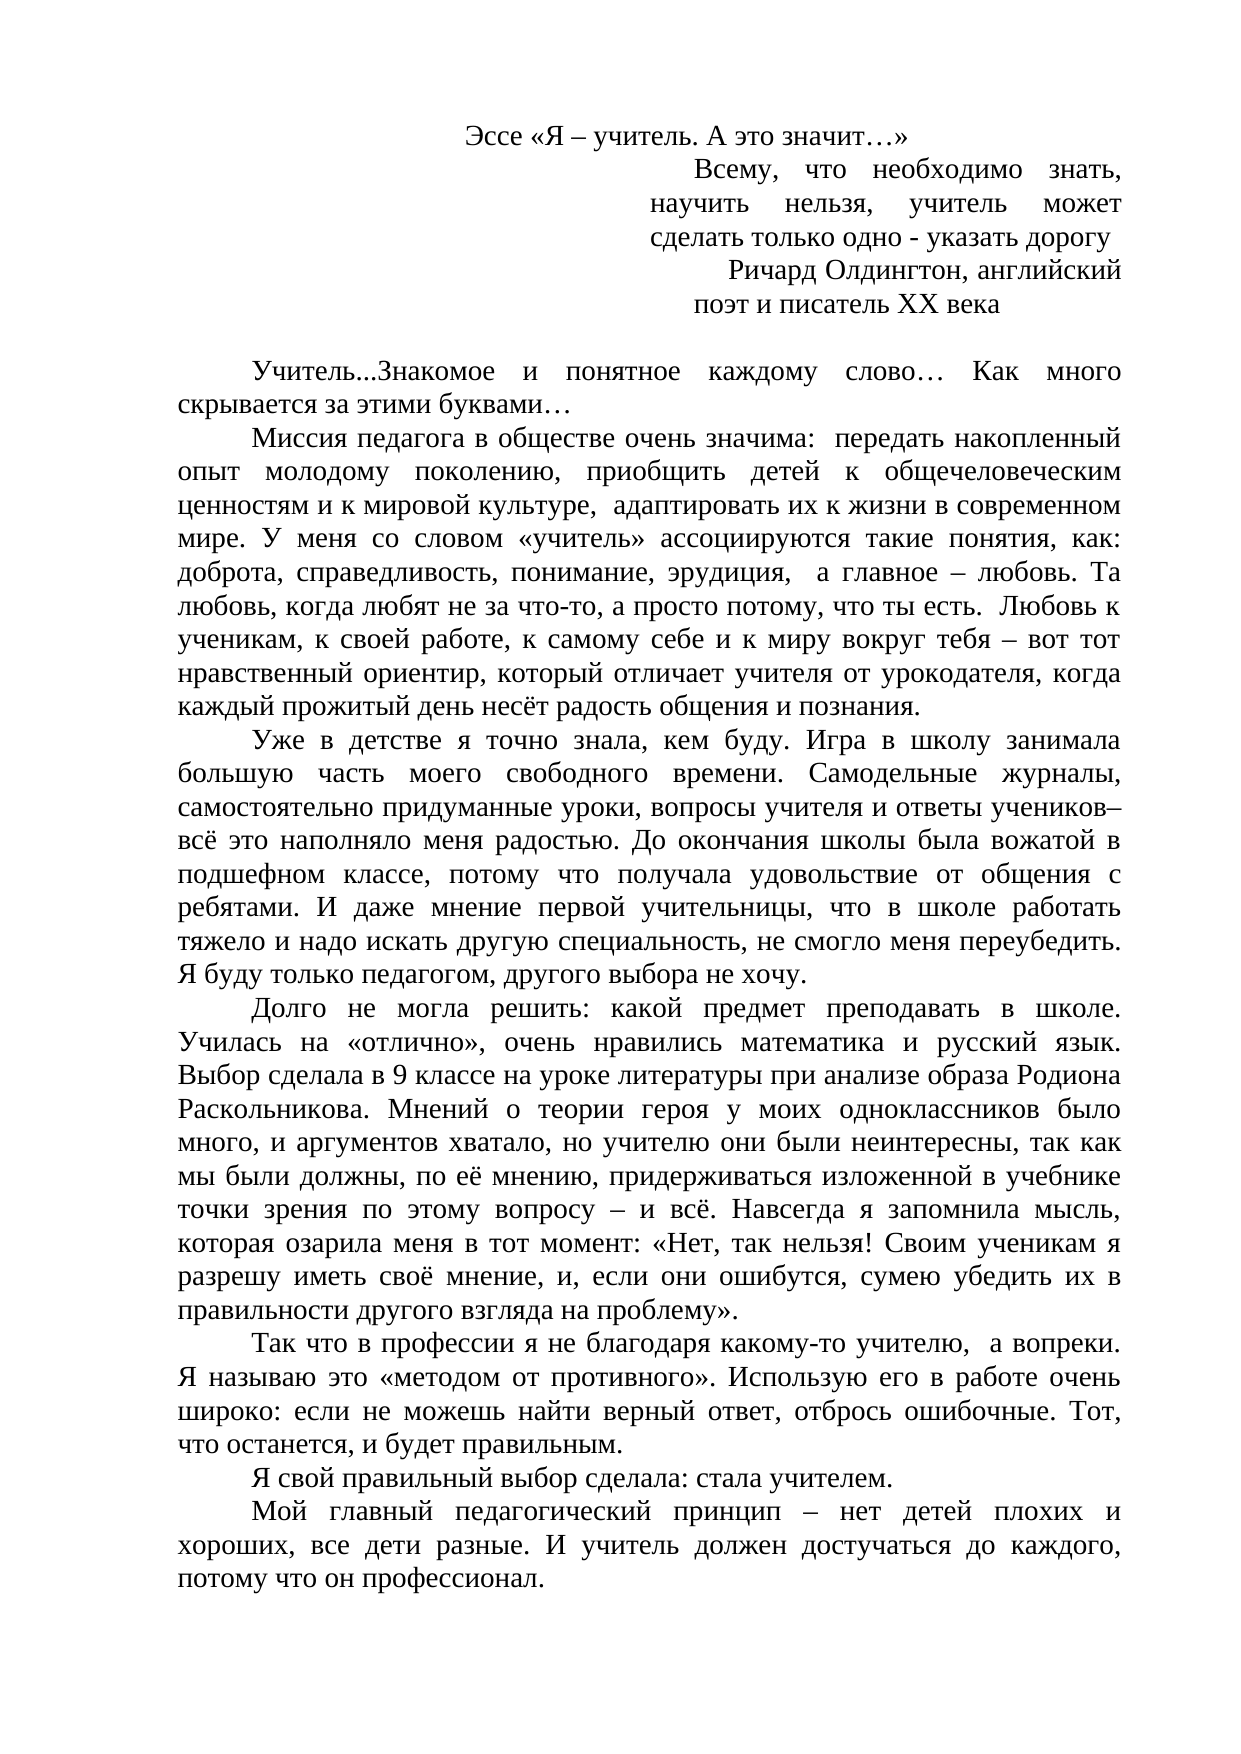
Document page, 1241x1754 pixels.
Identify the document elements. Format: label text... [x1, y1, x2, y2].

text Учитель...Знакомое и понятное каждому слово… Как много скрывается за этими буквами… [177, 353, 1122, 420]
text Эссе «Я – учитель. А это значит…» [177, 118, 1122, 152]
text Я свой правильный выбор сделала: стала учителем. [177, 1460, 1122, 1493]
text Долго не могла решить: какой предмет преподавать в школе. Училась на «отлично», очень нравились математика и русский язык. Выбор сделала в 9 классе на уроке литературы при анализе образа Родиона Раскольникова. Мнений о теории героя у моих одноклассников было много, и аргументов хватало, но учителю они были неинтересны, так как мы были должны, по её мнению, придерживаться изложенной в учебнике точки зрения по этому вопросу – и всё. Навсегда я запомнила мысль, которая озарила меня в тот момент: «Нет, так нельзя! Своим ученикам я разрешу иметь своё мнение, и, если они ошибутся, сумею убедить их в правильности другого взгляда на проблему». [177, 990, 1122, 1326]
text Мой главный педагогический принцип – нет детей плохих и хороших, все дети разные. И учитель должен достучаться до каждого, потому что он профессионал. [177, 1493, 1122, 1594]
text Миссия педагога в обществе очень значима: передать накопленный опыт молодому поколению, приобщить детей к общечеловеческим ценностям и к мировой культуре, адаптировать их к жизни в современном мире. У меня со словом «учитель» ассоциируются такие понятия, как: доброта, справедливость, понимание, эрудиция, а главное – любовь. Та любовь, когда любят не за что-то, а просто потому, что ты есть. Любовь к ученикам, к своей работе, к самому себе и к миру вокруг тебя – вот тот нравственный ориентир, который отличает учителя от урокодателя, когда каждый прожитый день несёт радость общения и познания. [177, 420, 1122, 722]
text Ричард Олдингтон, английский поэт и писатель ХХ века [693, 252, 1122, 319]
text Всему, что необходимо знать, научить нельзя, учитель может сделать только одно - указать дорогу [650, 152, 1122, 252]
text Уже в детстве я точно знала, кем буду. Игра в школу занимала большую часть моего свободного времени. Самодельные журналы, самостоятельно придуманные уроки, вопросы учителя и ответы учеников–всё это наполняло меня радостью. До окончания школы была вожатой в подшефном классе, потому что получала удовольствие от общения с ребятами. И даже мнение первой учительницы, что в школе работать тяжело и надо искать другую специальность, не смогло меня переубедить. Я буду только педагогом, другого выбора не хочу. [177, 722, 1122, 990]
text Так что в профессии я не благодаря какому-то учителю, а вопреки. Я называю это «методом от противного». Использую его в работе очень широко: если не можешь найти верный ответ, отбрось ошибочные. Тот, что останется, и будет правильным. [177, 1326, 1122, 1460]
